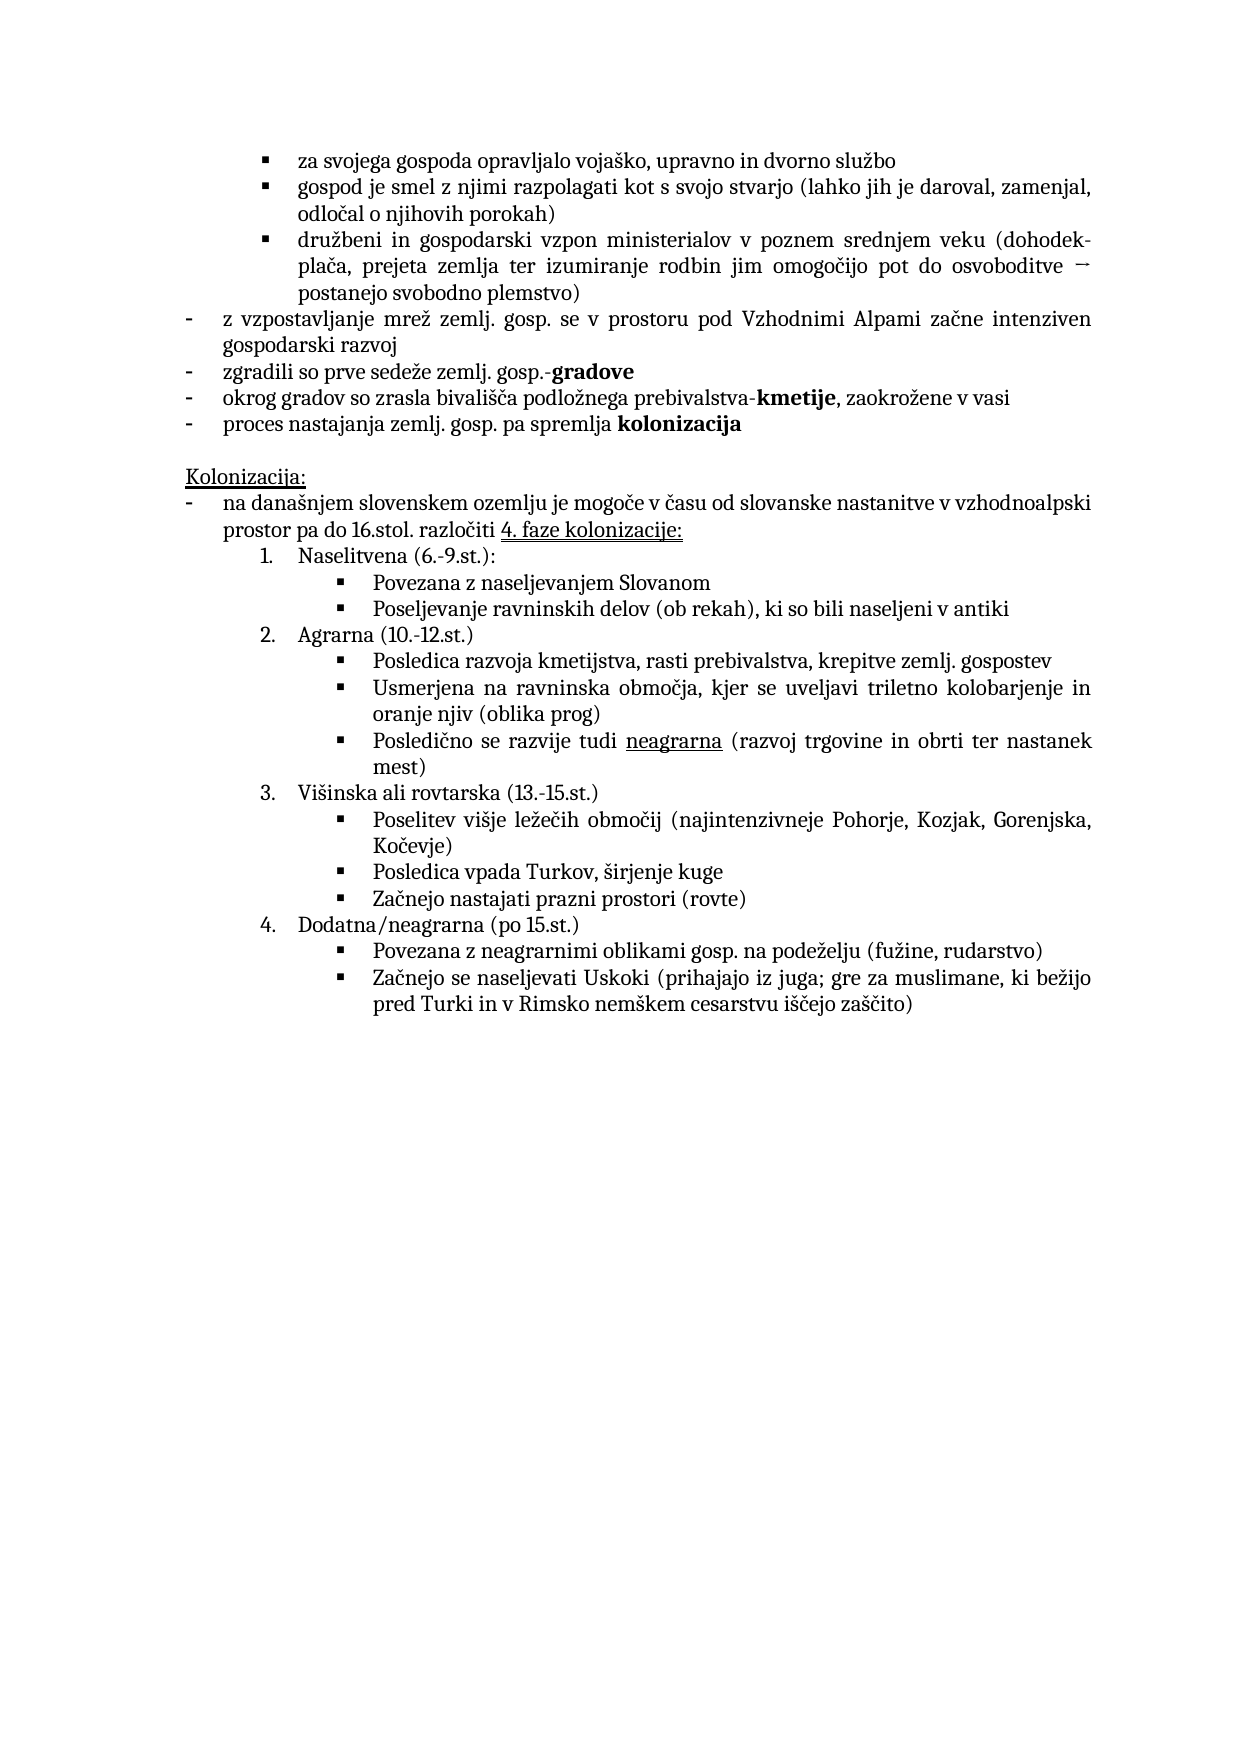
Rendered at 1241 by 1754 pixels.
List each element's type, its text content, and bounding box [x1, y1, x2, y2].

list Začnejo nastajati prazni prostori (rovte) [335, 886, 1093, 912]
list za svojega gospoda opravljalo vojaško, upravno in dvorno službo [260, 148, 1093, 174]
list Povezana z naseljevanjem Slovanom [335, 569, 1093, 596]
list gospod je smel z njimi razpolagati kot s svojo stvarjo (lahko jih je daroval, zamenjal, odločal o njihovih porokah) [260, 174, 1093, 227]
list Naselitvena (6.-9.st.): [260, 543, 1093, 569]
list Usmerjena na ravninska območja, kjer se uveljavi triletno kolobarjenje in oranje njiv (oblika prog) [335, 675, 1093, 727]
text Kolonizacija: [185, 464, 1093, 490]
list Posledično se razvije tudi neagrarna (razvoj trgovine in obrti ter nastanek mest) [335, 727, 1093, 780]
list zgradili so prve sedeže zemlj. gosp.-gradove [185, 358, 1093, 385]
list družbeni in gospodarski vzpon ministerialov v poznem srednjem veku (dohodek-plača, prejeta zemlja ter izumiranje rodbin jim omogočijo pot do osvoboditve → postanejo svobodno plemstvo) [260, 227, 1093, 306]
list Začnejo se naseljevati Uskoki (prihajajo iz juga; gre za muslimane, ki bežijo pred Turki in v Rimsko nemškem cesarstvu iščejo zaščito) [335, 964, 1093, 1017]
list Dodatna/neagrarna (po 15.st.) [260, 912, 1093, 938]
list proces nastajanja zemlj. gosp. pa spremlja kolonizacija [185, 411, 1093, 437]
list Poselitev višje ležečih območij (najintenzivneje Pohorje, Kozjak, Gorenjska, Kočevje) [335, 806, 1093, 859]
list Posledica razvoja kmetijstva, rasti prebivalstva, krepitve zemlj. gospostev [335, 648, 1093, 675]
list Povezana z neagrarnimi oblikami gosp. na podeželju (fužine, rudarstvo) [335, 938, 1093, 964]
list Posledica vpada Turkov, širjenje kuge [335, 859, 1093, 886]
list okrog gradov so zrasla bivališča podložnega prebivalstva-kmetije, zaokrožene v vasi [185, 385, 1093, 411]
list na današnjem slovenskem ozemlju je mogoče v času od slovanske nastanitve v vzhodnoalpski prostor pa do 16.stol. razločiti 4. faze kolonizacije: [185, 490, 1093, 543]
list z vzpostavljanje mrež zemlj. gosp. se v prostoru pod Vzhodnimi Alpami začne intenziven gospodarski razvoj [185, 306, 1093, 358]
list Poseljevanje ravninskih delov (ob rekah), ki so bili naseljeni v antiki [335, 596, 1093, 622]
list Agrarna (10.-12.st.) [260, 622, 1093, 648]
list Višinska ali rovtarska (13.-15.st.) [260, 780, 1093, 806]
